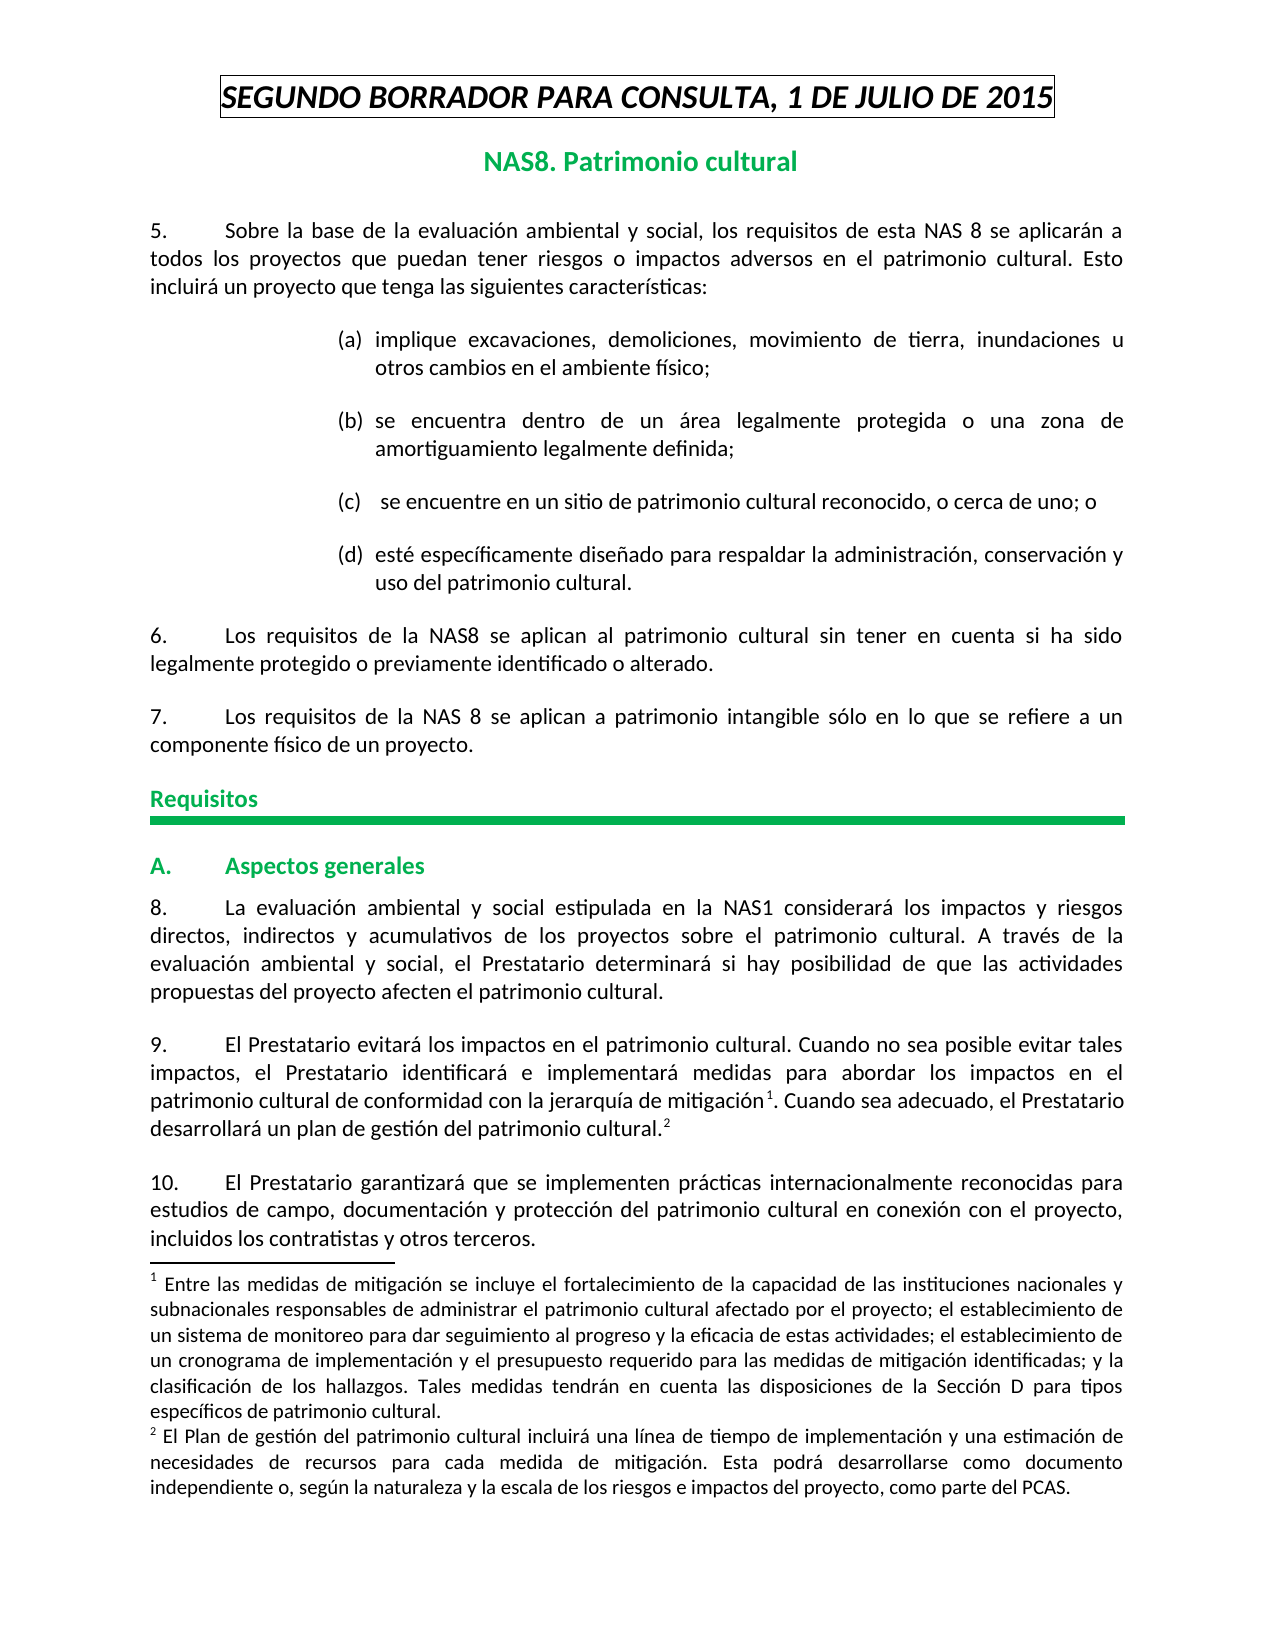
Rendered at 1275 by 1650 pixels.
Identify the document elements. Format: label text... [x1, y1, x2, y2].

text El Prestatario garantizará que se implementen prácticas internacionalmente reconocidas para estudios de campo, documentación y protección del patrimonio cultural en conexión con el proyecto, incluidos los contratistas y otros terceros. [150, 1168, 1125, 1252]
list esté específicamente diseñado para respaldar la administración, conservación y uso del patrimonio cultural. [337, 540, 1125, 596]
subtitle Requisitos [150, 783, 1125, 816]
text Sobre la base de la evaluación ambiental y social, los requisitos de esta NAS 8 se aplicarán a todos los proyectos que puedan tener riesgos o impactos adversos en el patrimonio cultural. Esto incluirá un proyecto que tenga las siguientes características: [150, 216, 1125, 300]
subtitle Aspectos generales [150, 850, 1125, 881]
list se encuentre en un sitio de patrimonio cultural reconocido, o cerca de uno; o [337, 487, 1125, 515]
text Los requisitos de la NAS8 se aplican al patrimonio cultural sin tener en cuenta si ha sido legalmente protegido o previamente identificado o alterado. [150, 621, 1125, 677]
text El Prestatario evitará los impactos en el patrimonio cultural. Cuando no sea posible evitar tales impactos, el Prestatario identificará e implementará medidas para abordar los impactos en el patrimonio cultural de conformidad con la jerarquía de mitigación. Cuando sea adecuado, el Prestatario desarrollará un plan de gestión del patrimonio cultural. [150, 1031, 1125, 1143]
list La evaluación ambiental y social estipulada en la NAS1 considerará los impactos y riesgos directos, indirectos y acumulativos de los proyectos sobre el patrimonio cultural. A través de la evaluación ambiental y social, el Prestatario determinará si hay posibilidad de que las actividades propuestas del proyecto afecten el patrimonio cultural. [150, 893, 1125, 1006]
list implique excavaciones, demoliciones, movimiento de tierra, inundaciones u otros cambios en el ambiente físico; [337, 325, 1125, 381]
list Los requisitos de la NAS 8 se aplican a patrimonio intangible sólo en lo que se refiere a un componente físico de un proyecto. [150, 702, 1125, 758]
list se encuentra dentro de un área legalmente protegida o una zona de amortiguamiento legalmente definida; [337, 406, 1125, 462]
